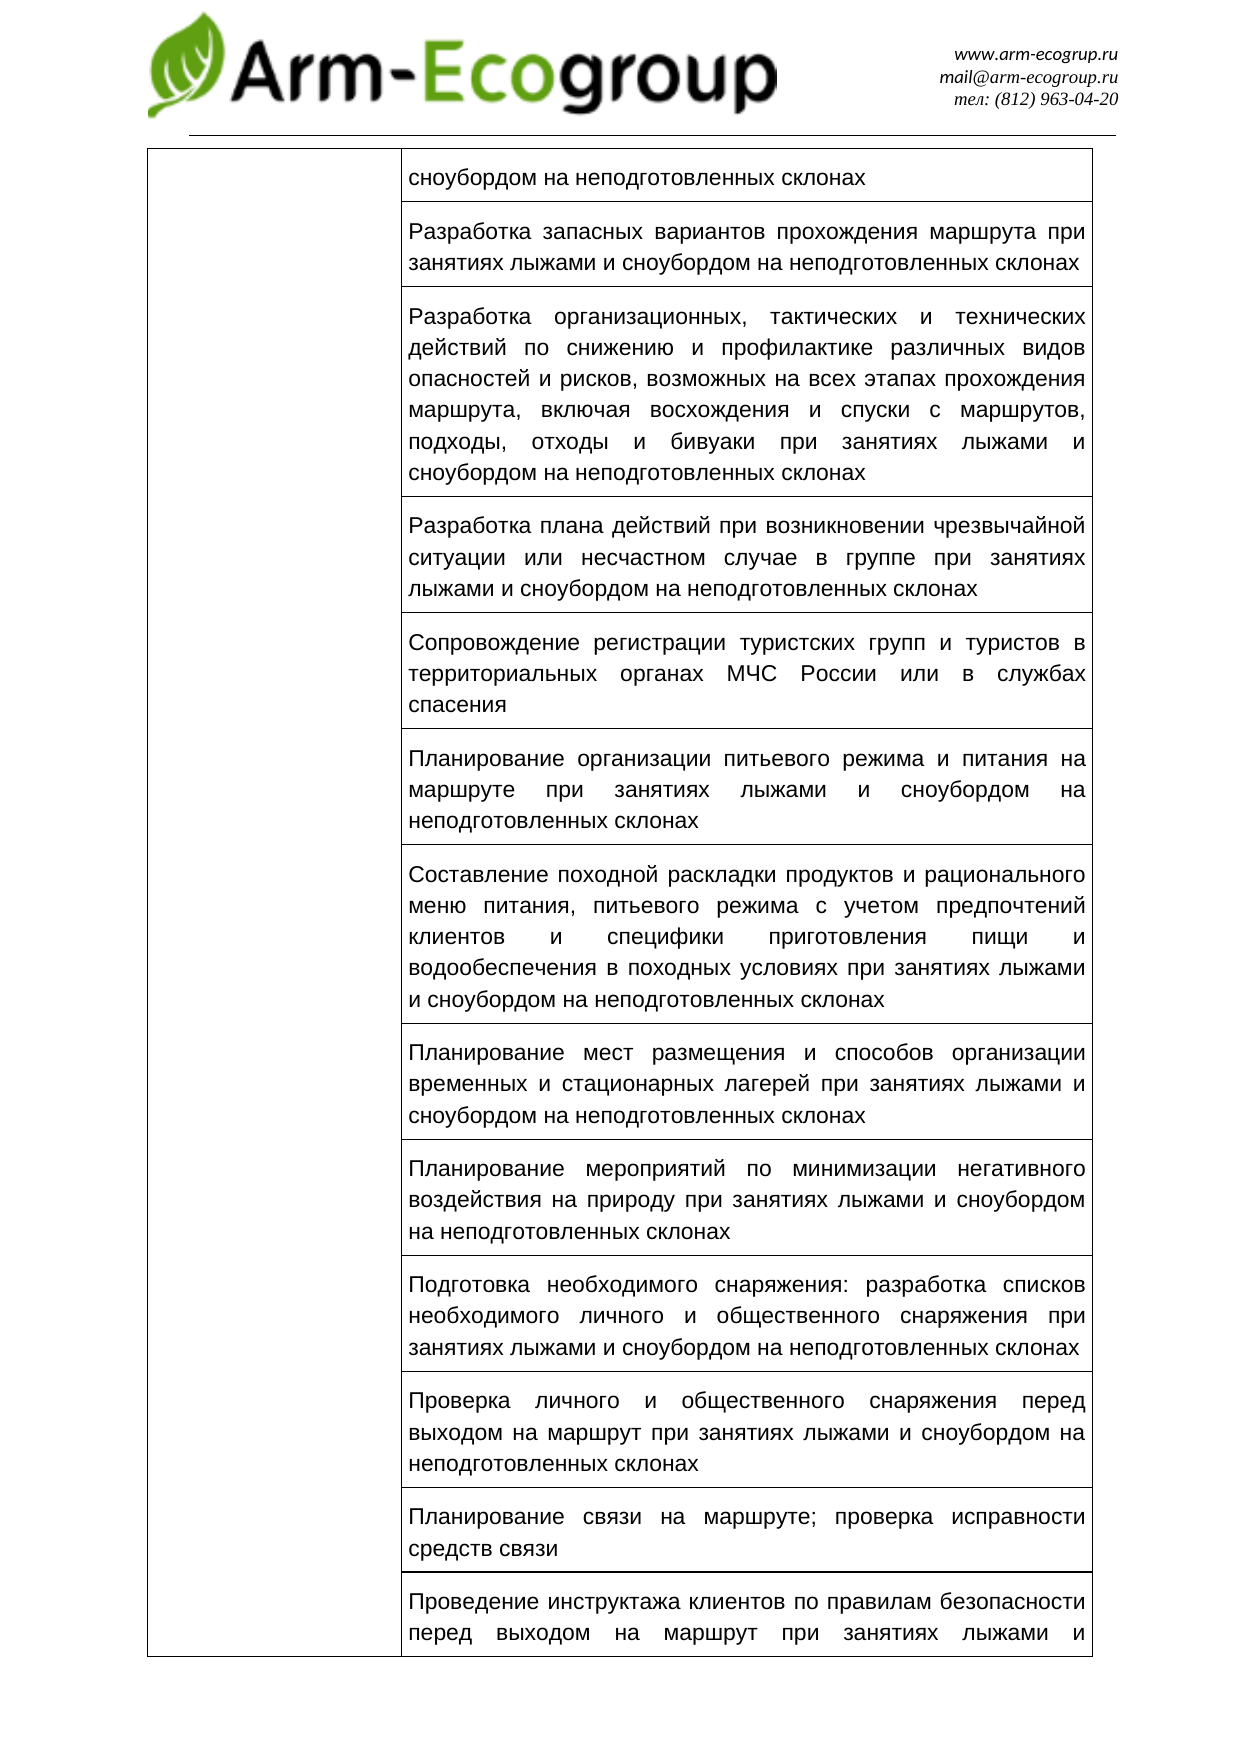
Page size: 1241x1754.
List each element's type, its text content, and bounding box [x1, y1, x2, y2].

table_cell Разработка плана действий при возникновении чрезвычайной ситуации или несчастном случае в группе при занятиях лыжами и сноубордом на неподготовленных склонах [402, 497, 1092, 612]
table_cell Сопровождение регистрации туристских групп и туристов в территориальных органах МЧС России или в службах спасения [402, 613, 1092, 728]
table_cell Проверка личного и общественного снаряжения перед выходом на маршрут при занятиях лыжами и сноубордом на неподготовленных склонах [402, 1372, 1092, 1487]
table_cell Планирование связи на маршруте; проверка исправности средств связи [402, 1488, 1092, 1571]
table_cell Планирование мероприятий по минимизации негативного воздействия на природу при занятиях лыжами и сноубордом на неподготовленных склонах [402, 1140, 1092, 1254]
table_cell Разработка организационных, тактических и технических действий по снижению и профилактике различных видов опасностей и рисков, возможных на всех этапах прохождения маршрута, включая восхождения и спуски с маршрутов, подходы, отходы и бивуаки при занятиях лыжами и сноубордом на неподготовленных склонах [402, 287, 1092, 496]
table_cell Планирование мест размещения и способов организации временных и стационарных лагерей при занятиях лыжами и сноубордом на неподготовленных склонах [402, 1024, 1092, 1138]
table_cell [148, 1255, 401, 1656]
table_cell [402, 1573, 1092, 1656]
picture [148, 4, 777, 129]
table_cell Составление походной раскладки продуктов и рационального меню питания, питьевого режима с учетом предпочтений клиентов и специфики приготовления пищи и водообеспечения в походных условиях при занятиях лыжами и сноубордом на неподготовленных склонах [402, 845, 1092, 1022]
table_cell Планирование организации питьевого режима и питания на маршруте при занятиях лыжами и сноубордом на неподготовленных склонах [402, 729, 1092, 844]
table_cell Разработка запасных вариантов прохождения маршрута при занятиях лыжами и сноубордом на неподготовленных склонах [402, 202, 1092, 286]
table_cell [402, 149, 1092, 201]
table_cell Подготовка необходимого снаряжения: разработка списков необходимого личного и общественного снаряжения при занятиях лыжами и сноубордом на неподготовленных склонах [402, 1256, 1092, 1371]
